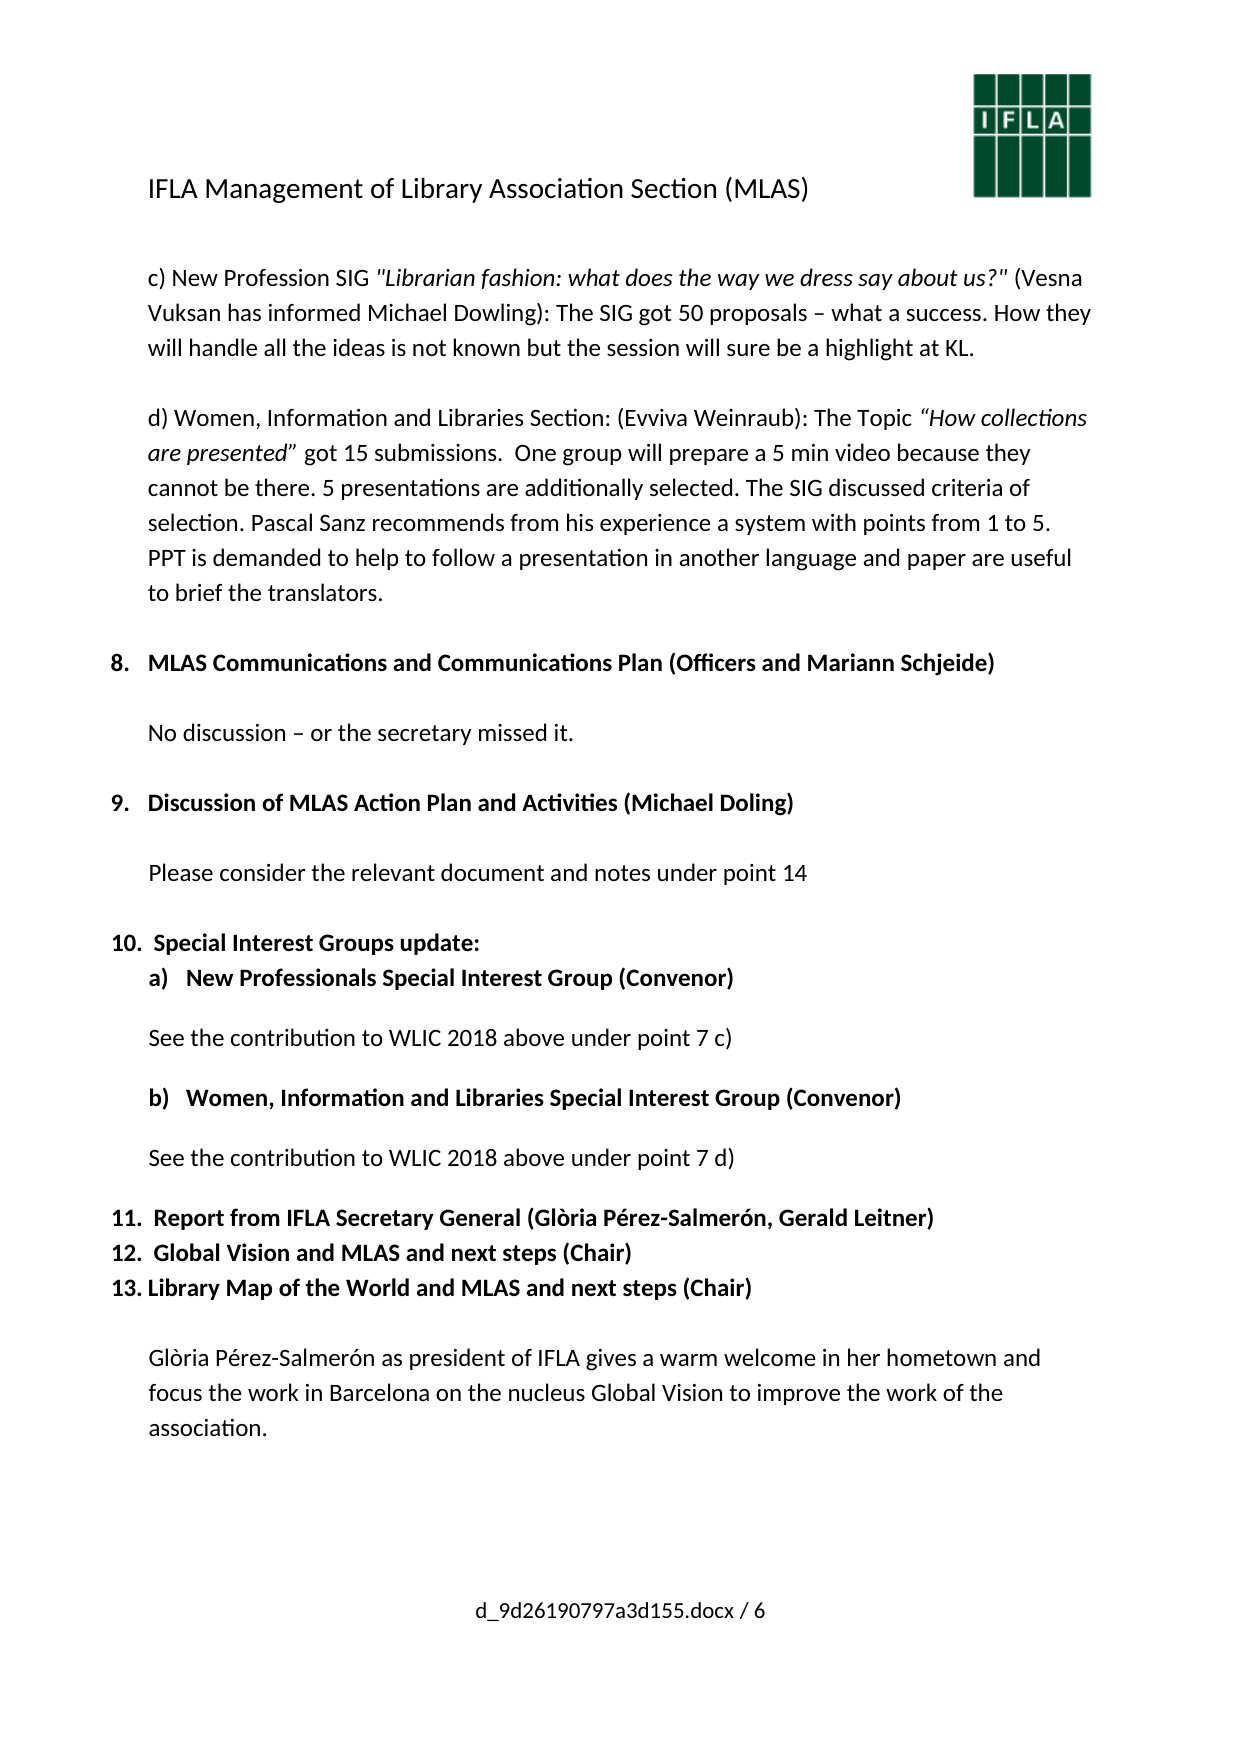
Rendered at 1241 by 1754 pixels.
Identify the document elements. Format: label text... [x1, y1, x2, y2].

picture [972, 73, 1093, 199]
list Global Vision and MLAS and next steps (Chair) [111, 1237, 1093, 1268]
list MLAS Communications and Communications Plan (Officers and Mariann Schjeide) [110, 647, 1093, 678]
list Report from IFLA Secretary General (Glòria Pérez-Salmerón, Gerald Leitner) [111, 1202, 1093, 1233]
list Women, Information and Libraries Special Interest Group (Convenor) [148, 1082, 1093, 1113]
list Discussion of MLAS Action Plan and Activities (Michael Doling) [110, 787, 1093, 818]
text See the contribution to WLIC 2018 above under point 7 d) [148, 1142, 1093, 1173]
list Glòria Pérez-Salmerón as president of IFLA gives a warm welcome in her hometown and focus the work in Barcelona on the nucleus Global Vision to improve the work of the association. [148, 1342, 1093, 1443]
list d) Women, Information and Libraries Section: (Evviva Weinraub): The Topic “How collections are presented” got 15 submissions. One group will prepare a 5 min video because they cannot be there. 5 presentations are additionally selected. The SIG discussed criteria of selection. Pascal Sanz recommends from his experience a system with points from 1 to 5. PPT is demanded to help to follow a presentation in another language and paper are useful to brief the translators. [148, 402, 1093, 608]
list c) New Profession SIG "Librarian fashion: what does the way we dress say about us?" (Vesna Vuksan has informed Michael Dowling): The SIG got 50 proposals – what a success. How they will handle all the ideas is not known but the session will sure be a highlight at KL. [148, 262, 1093, 363]
text See the contribution to WLIC 2018 above under point 7 c) [148, 1022, 1093, 1053]
list Special Interest Groups update: [111, 927, 1093, 958]
list New Professionals Special Interest Group (Convenor) [148, 962, 1093, 993]
list Library Map of the World and MLAS and next steps (Chair) [111, 1272, 1093, 1303]
list Please consider the relevant document and notes under point 14 [148, 857, 1093, 888]
list No discussion – or the secretary missed it. [148, 717, 1093, 748]
